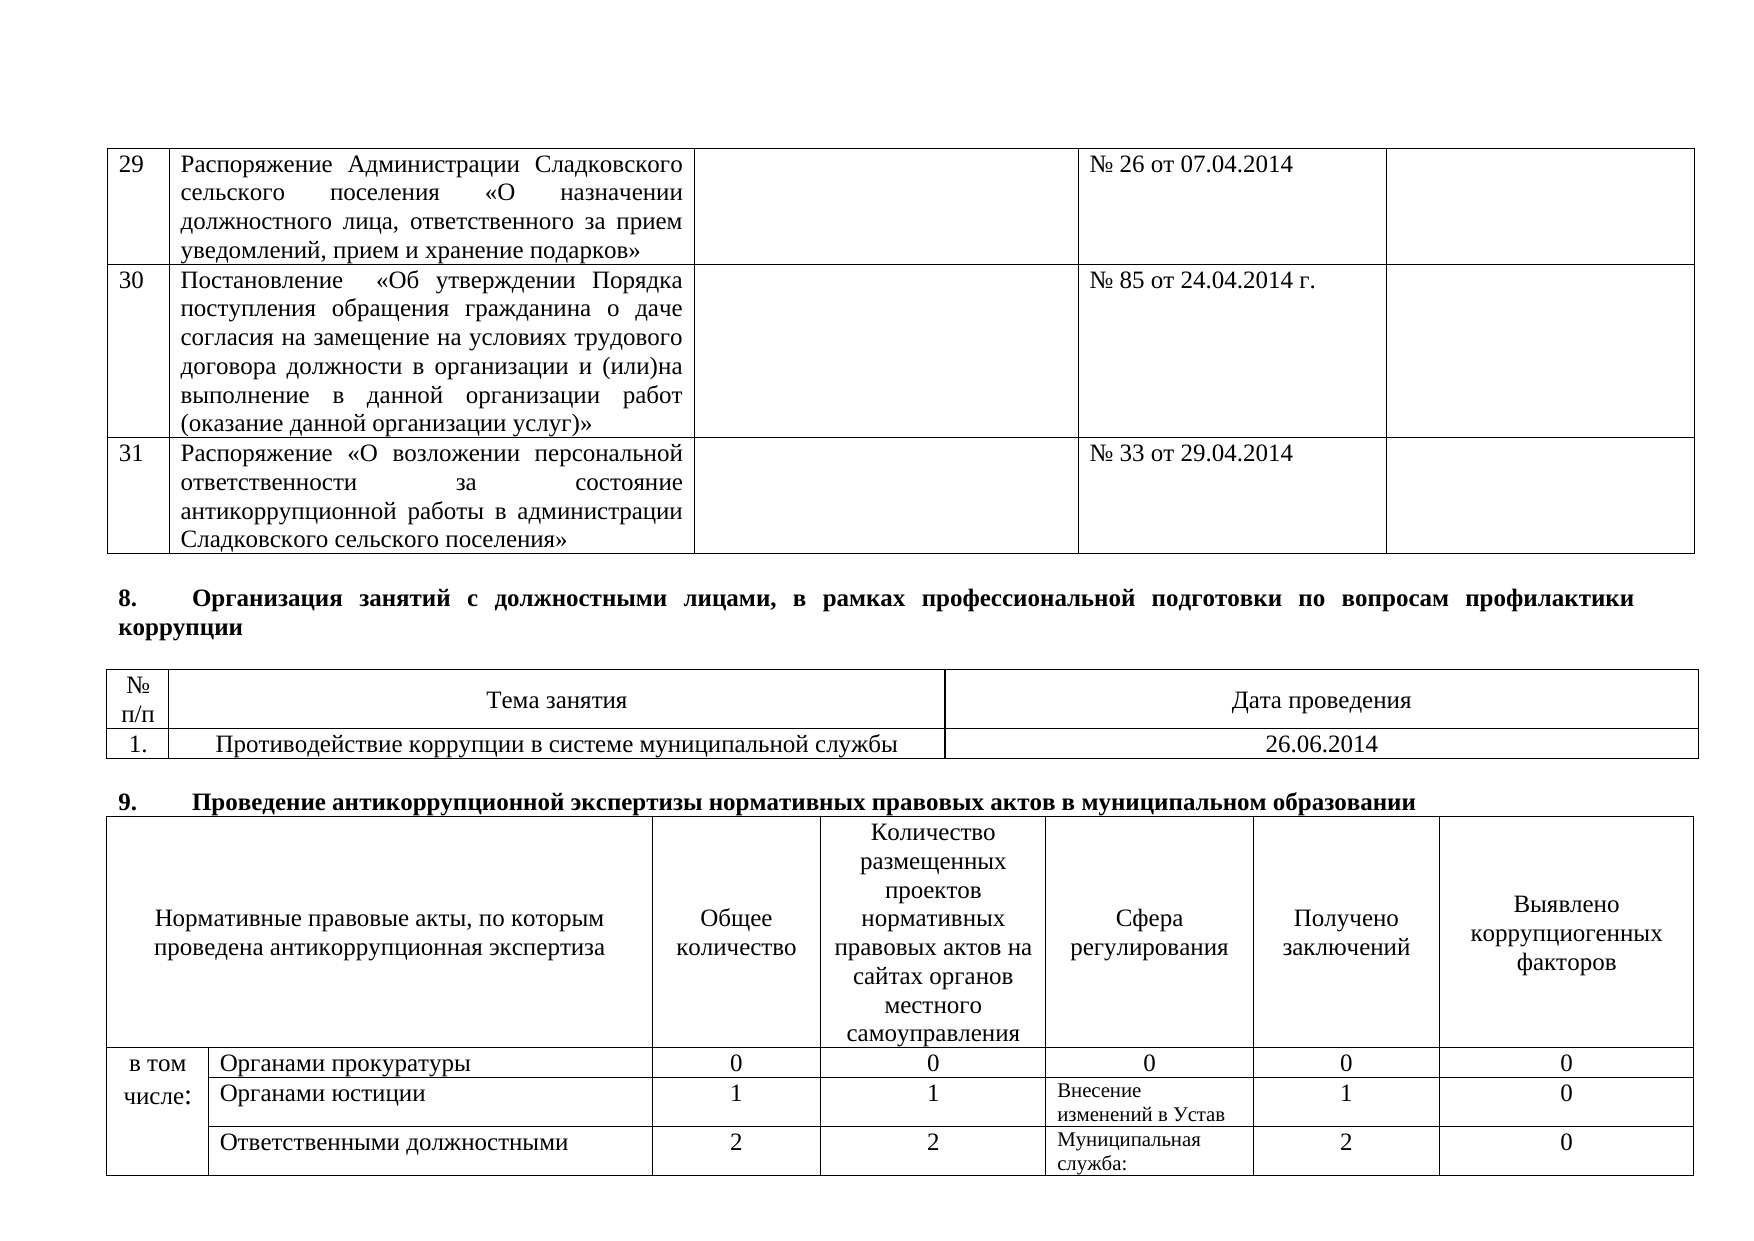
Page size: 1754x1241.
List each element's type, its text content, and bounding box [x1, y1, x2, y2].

table_cell [695, 438, 1078, 553]
table_cell 2 [1254, 1127, 1439, 1175]
table_cell № 85 от 24.04.2014 г. [1079, 265, 1386, 437]
table_cell 0 [1046, 1048, 1253, 1077]
table_cell [1387, 438, 1694, 553]
table_cell 0 [653, 1048, 820, 1077]
table_cell [1387, 265, 1694, 437]
text 8. Организация занятий с должностными лицами, в рамках профессиональной подготовки по вопросам профилактики коррупции [118, 583, 1636, 641]
table_cell Внесение изменений в Устав [1046, 1078, 1253, 1126]
table_cell Постановление «Об утверждении Порядка поступления обращения гражданина о даче согласия на замещение на условиях трудового договора должности в организации и (или)на выполнение в данной организации работ (оказание данной организации услуг)» [170, 265, 694, 437]
table_cell 26.06.2014 [946, 729, 1698, 758]
table_header Сфера регулирования [1046, 817, 1253, 1047]
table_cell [1046, 1127, 1253, 1175]
table_cell 0 [1254, 1048, 1439, 1077]
table_header Нормативные правовые акты, по которым проведена антикоррупционная экспертиза [107, 817, 652, 1047]
table_cell 1 [653, 1078, 820, 1126]
table_cell Органами юстиции [209, 1078, 652, 1126]
table_cell 1 [821, 1078, 1045, 1126]
table_cell 0 [1440, 1127, 1693, 1175]
table_cell в том числе: [107, 1048, 208, 1175]
table_cell 2 [821, 1127, 1045, 1175]
text 9. Проведение антикоррупционной экспертизы нормативных правовых актов в муниципальном образовании [118, 787, 1636, 816]
table_header Тема занятия [169, 670, 944, 728]
table_cell 30 [108, 265, 169, 437]
table_cell [695, 265, 1078, 437]
table_header Количество размещенных проектов нормативных правовых актов на сайтах органов местного самоуправления [821, 817, 1045, 1047]
table_cell Распоряжение Администрации Сладковского сельского поселения «О назначении должностного лица, ответственного за прием уведомлений, прием и хранение подарков» [170, 149, 694, 264]
table_cell Органами прокуратуры [209, 1048, 652, 1077]
table_cell Распоряжение «О возложении персональной ответственности за состояние антикоррупционной работы в администрации Сладковского сельского поселения» [170, 438, 694, 553]
table_header Дата проведения [946, 670, 1698, 728]
table_cell № 26 от 07.04.2014 [1079, 149, 1386, 264]
table_cell 1 [1254, 1078, 1439, 1126]
table_cell 29 [108, 149, 169, 264]
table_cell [209, 1127, 652, 1175]
table_cell [1387, 149, 1694, 264]
table_cell 31 [108, 438, 169, 553]
table_header Получено заключений [1254, 817, 1439, 1047]
table_header Выявлено коррупциогенных факторов [1440, 817, 1693, 1047]
table_cell 0 [821, 1048, 1045, 1077]
table_cell 2 [653, 1127, 820, 1175]
table_header № п/п [107, 670, 168, 728]
table_header Общее количество [653, 817, 820, 1047]
table_cell 0 [1440, 1078, 1693, 1126]
table_cell № 33 от 29.04.2014 [1079, 438, 1386, 553]
table_cell Противодействие коррупции в системе муниципальной службы [169, 729, 944, 758]
table_cell [695, 149, 1078, 264]
table_cell 1. [107, 729, 168, 758]
table_cell 0 [1440, 1048, 1693, 1077]
